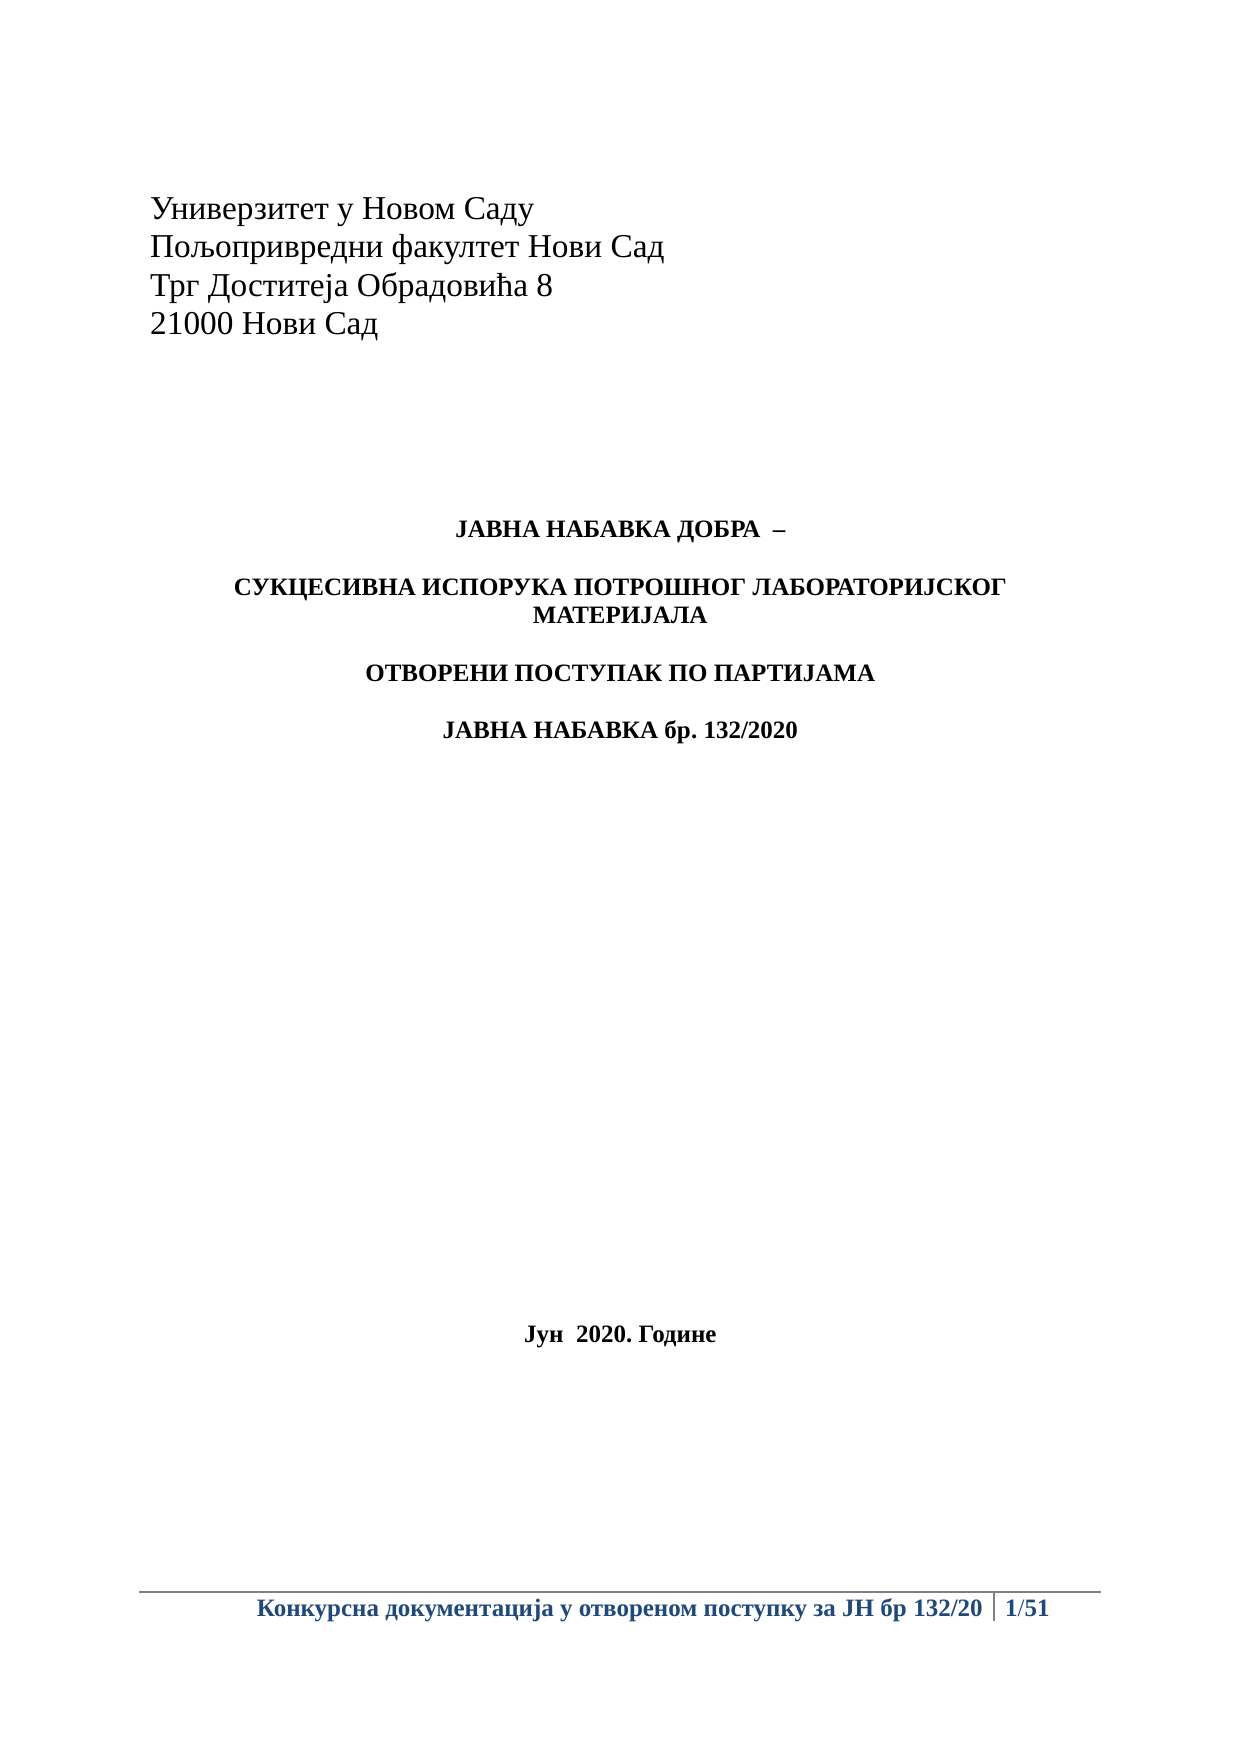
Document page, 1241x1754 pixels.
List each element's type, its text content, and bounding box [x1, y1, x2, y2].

text СУКЦЕСИВНА ИСПОРУКА ПОТРОШНОГ ЛАБОРАТОРИЈСКОГ МАТЕРИЈАЛА [150, 572, 1090, 629]
text 21000 Нови Сад [150, 303, 1090, 342]
text Универзитет у Новом Саду [150, 188, 1090, 227]
text ОТВОРЕНИ ПОСТУПАК ПО ПАРТИЈАМА [150, 658, 1090, 687]
text ЈАВНА НАБАВКА бр. 132/2020 [150, 715, 1090, 744]
text Пољопривредни факултет Нови Сад [150, 227, 1090, 265]
text ЈАВНА НАБАВКА ДОБРА – [150, 514, 1090, 543]
text Јун 2020. Године [150, 1319, 1090, 1348]
text Трг Доститеја Обрадовића 8 [150, 265, 1090, 303]
